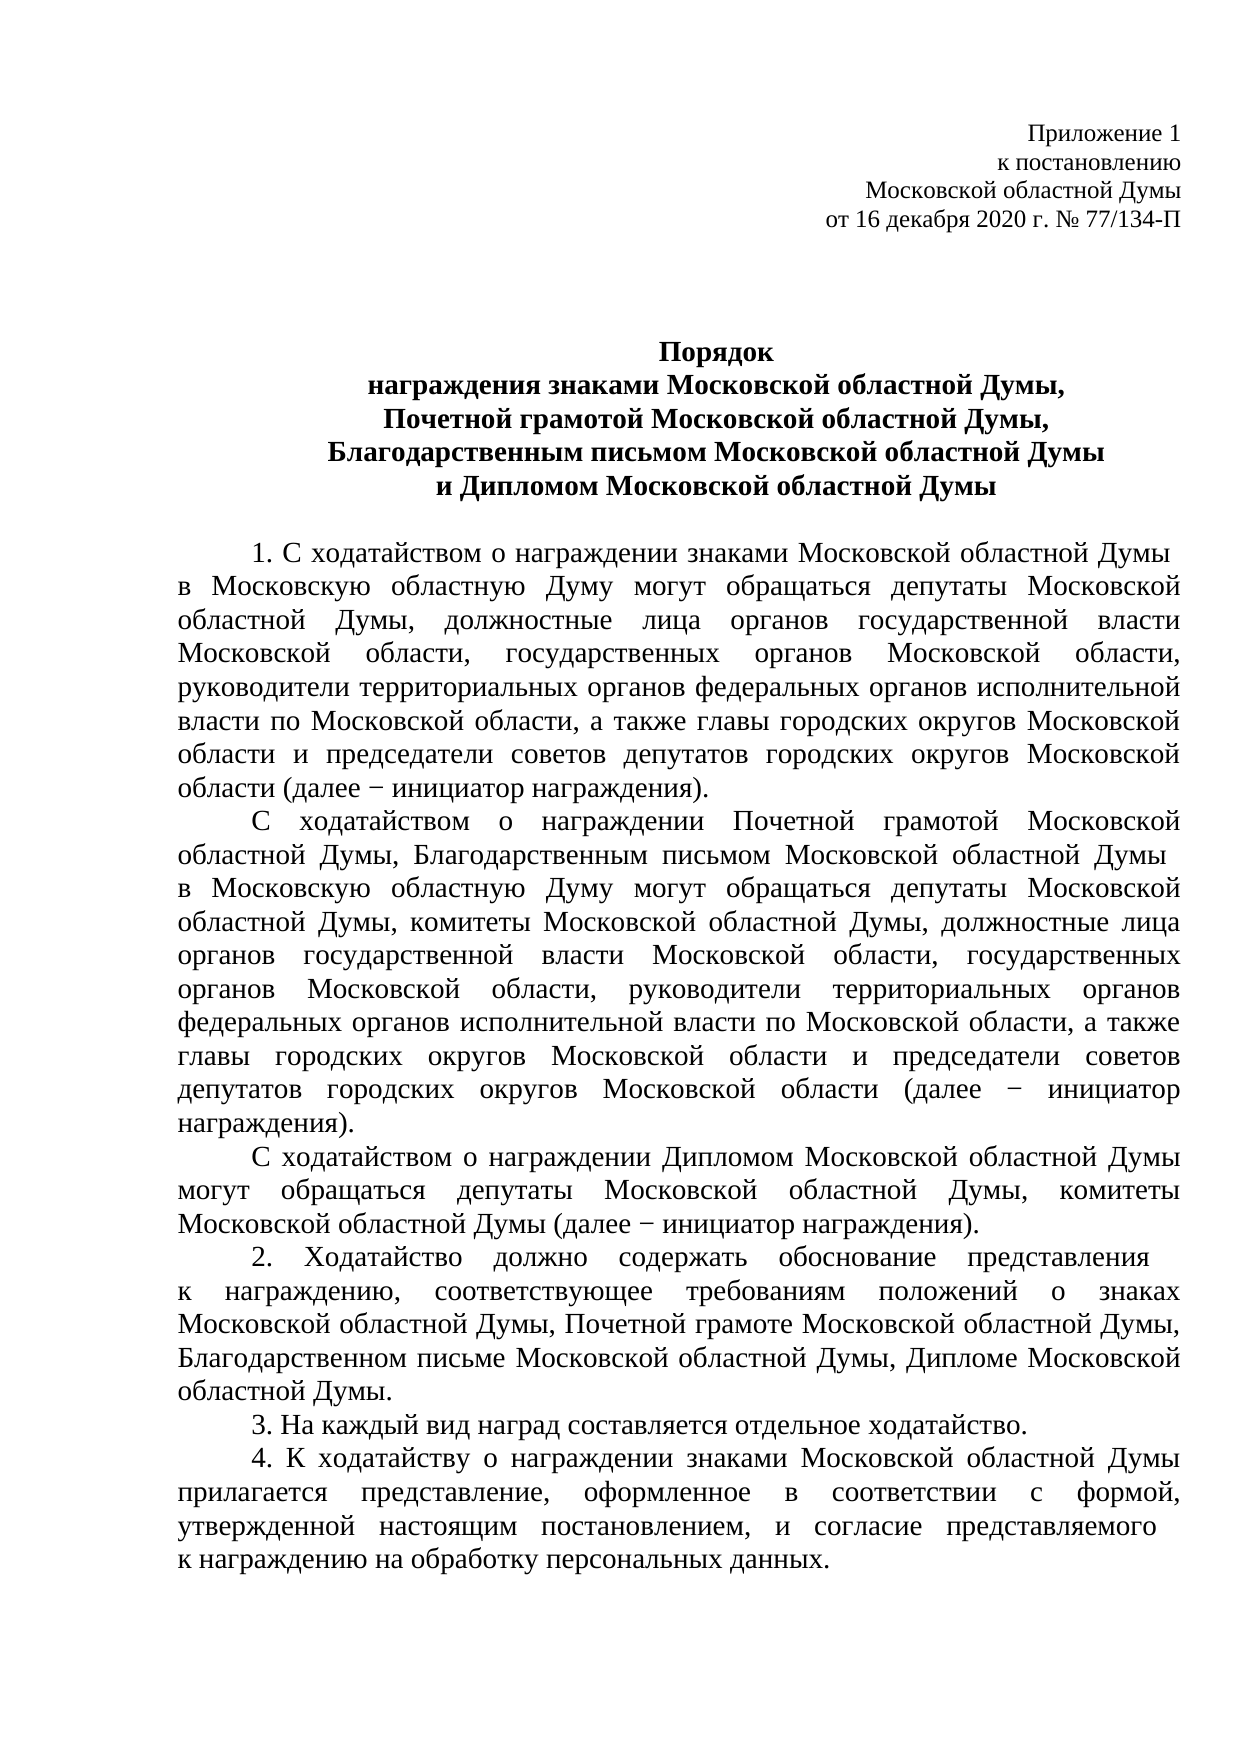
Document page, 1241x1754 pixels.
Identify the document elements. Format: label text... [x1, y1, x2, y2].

text Порядок [177, 334, 1181, 367]
text С ходатайством о награждении Дипломом Московской областной Думы могут обращаться депутаты Московской областной Думы, комитеты Московской областной Думы (далее − инициатор награждения). [177, 1139, 1181, 1239]
text от 16 декабря 2020 г. № 77/134-П [177, 204, 1181, 233]
text 4. К ходатайству о награждении знаками Московской областной Думы прилагается представление, оформленное в соответствии с формой, утвержденной настоящим постановлением, и согласие представляемого к награждению на обработку персональных данных. [177, 1441, 1181, 1575]
text Благодарственным письмом Московской областной Думы [177, 434, 1181, 468]
text к постановлению [177, 147, 1181, 176]
text и Дипломом Московской областной Думы [177, 468, 1181, 501]
text Московской областной Думы [177, 176, 1181, 204]
text Приложение 1 [177, 118, 1181, 147]
text награждения знаками Московской областной Думы, [177, 367, 1181, 401]
text 3. На каждый вид наград составляется отдельное ходатайство. [177, 1407, 1181, 1441]
text 1. С ходатайством о награждении знаками Московской областной Думы в Московскую областную Думу могут обращаться депутаты Московской областной Думы, должностные лица органов государственной власти Московской области, государственных органов Московской области, руководители территориальных органов федеральных органов исполнительной власти по Московской области, а также главы городских округов Московской области и председатели советов депутатов городских округов Московской области (далее − инициатор награждения). [177, 535, 1181, 803]
text 2. Ходатайство должно содержать обоснование представления к награждению, соответствующее требованиям положений о знаках Московской областной Думы, Почетной грамоте Московской областной Думы, Благодарственном письме Московской областной Думы, Дипломе Московской областной Думы. [177, 1239, 1181, 1407]
text Почетной грамотой Московской областной Думы, [177, 401, 1181, 434]
text С ходатайством о награждении Почетной грамотой Московской областной Думы, Благодарственным письмом Московской областной Думы в Московскую областную Думу могут обращаться депутаты Московской областной Думы, комитеты Московской областной Думы, должностные лица органов государственной власти Московской области, государственных органов Московской области, руководители территориальных органов федеральных органов исполнительной власти по Московской области, а также главы городских округов Московской области и председатели советов депутатов городских округов Московской области (далее − инициатор награждения). [177, 803, 1181, 1139]
